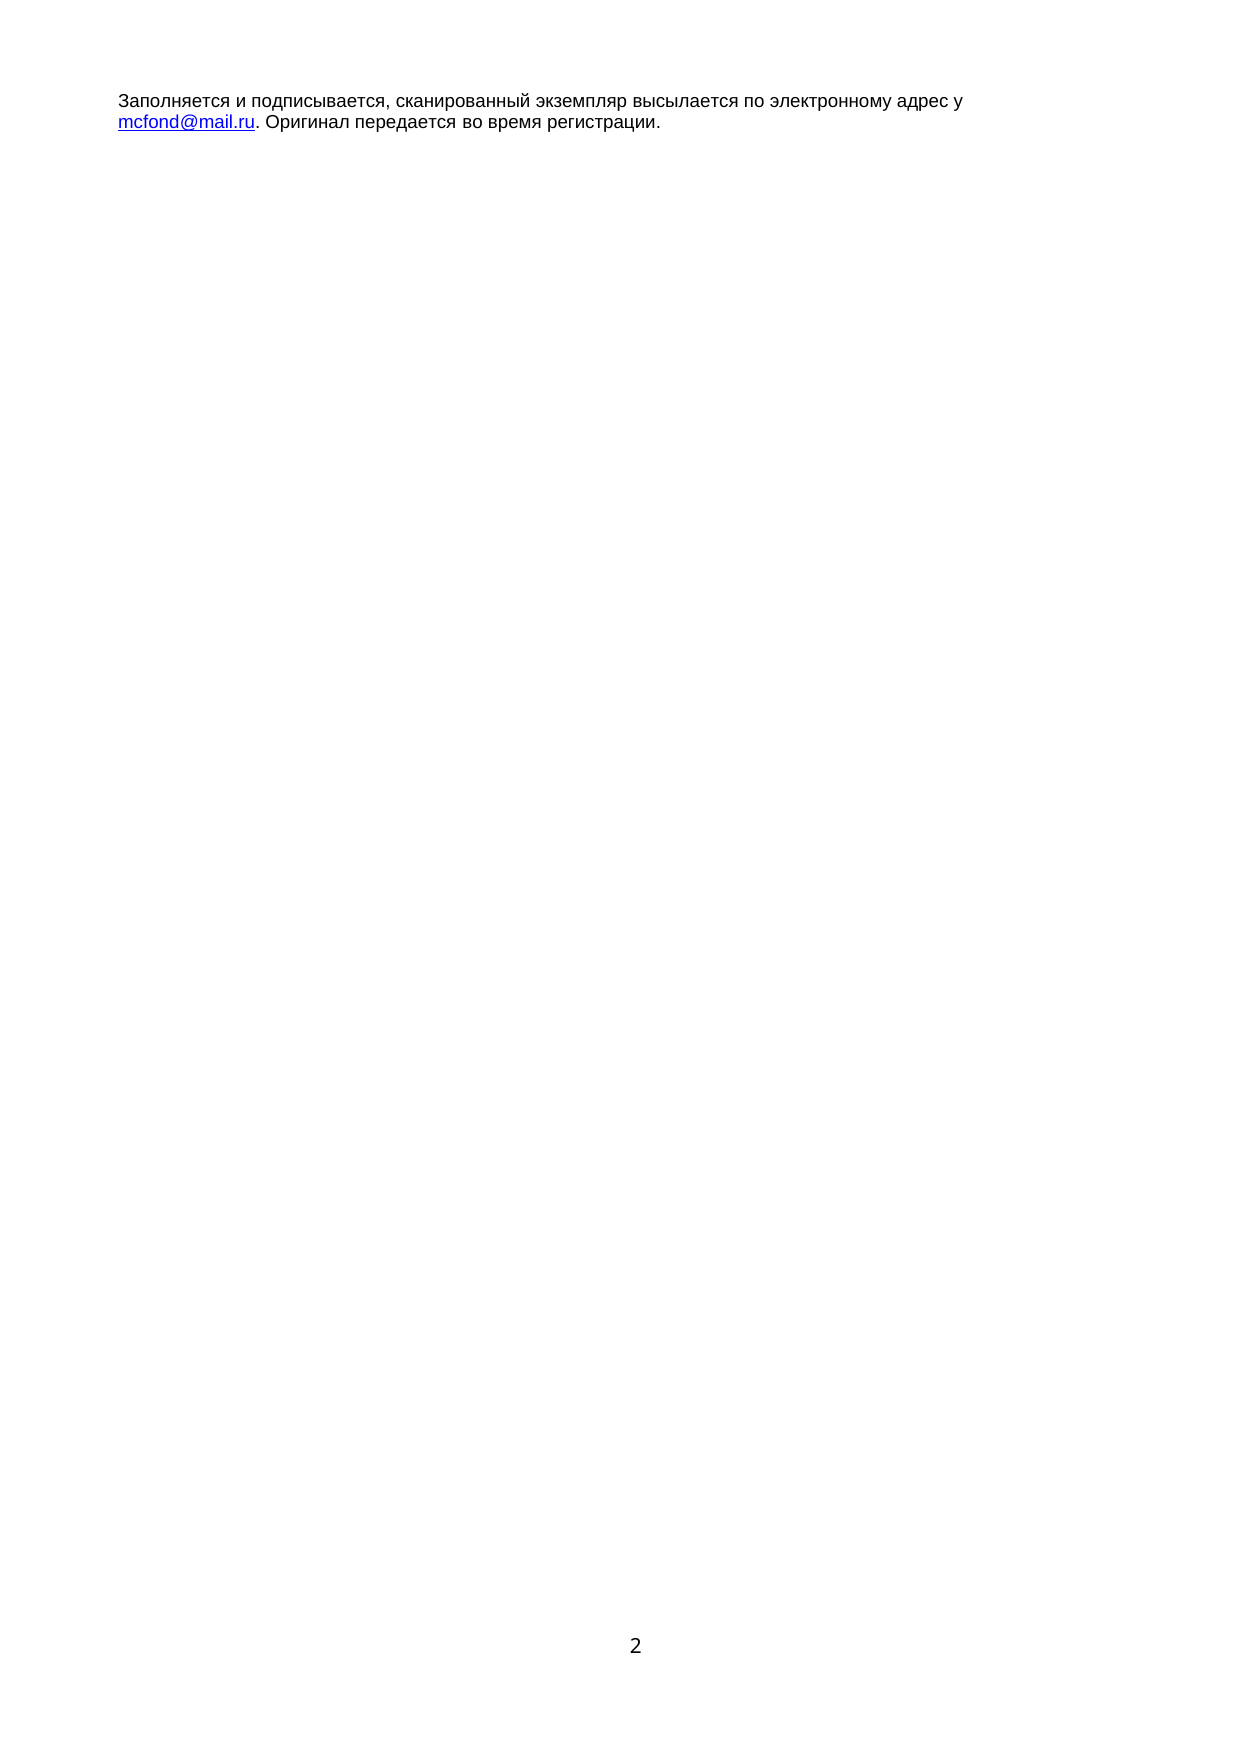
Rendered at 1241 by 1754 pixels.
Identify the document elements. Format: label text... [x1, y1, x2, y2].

text Заполняется и подписывается, сканированный экземпляр высылается по электронному адрес у mcfond@mail.ru. Оригинал передается во время регистрации. [118, 89, 1051, 133]
